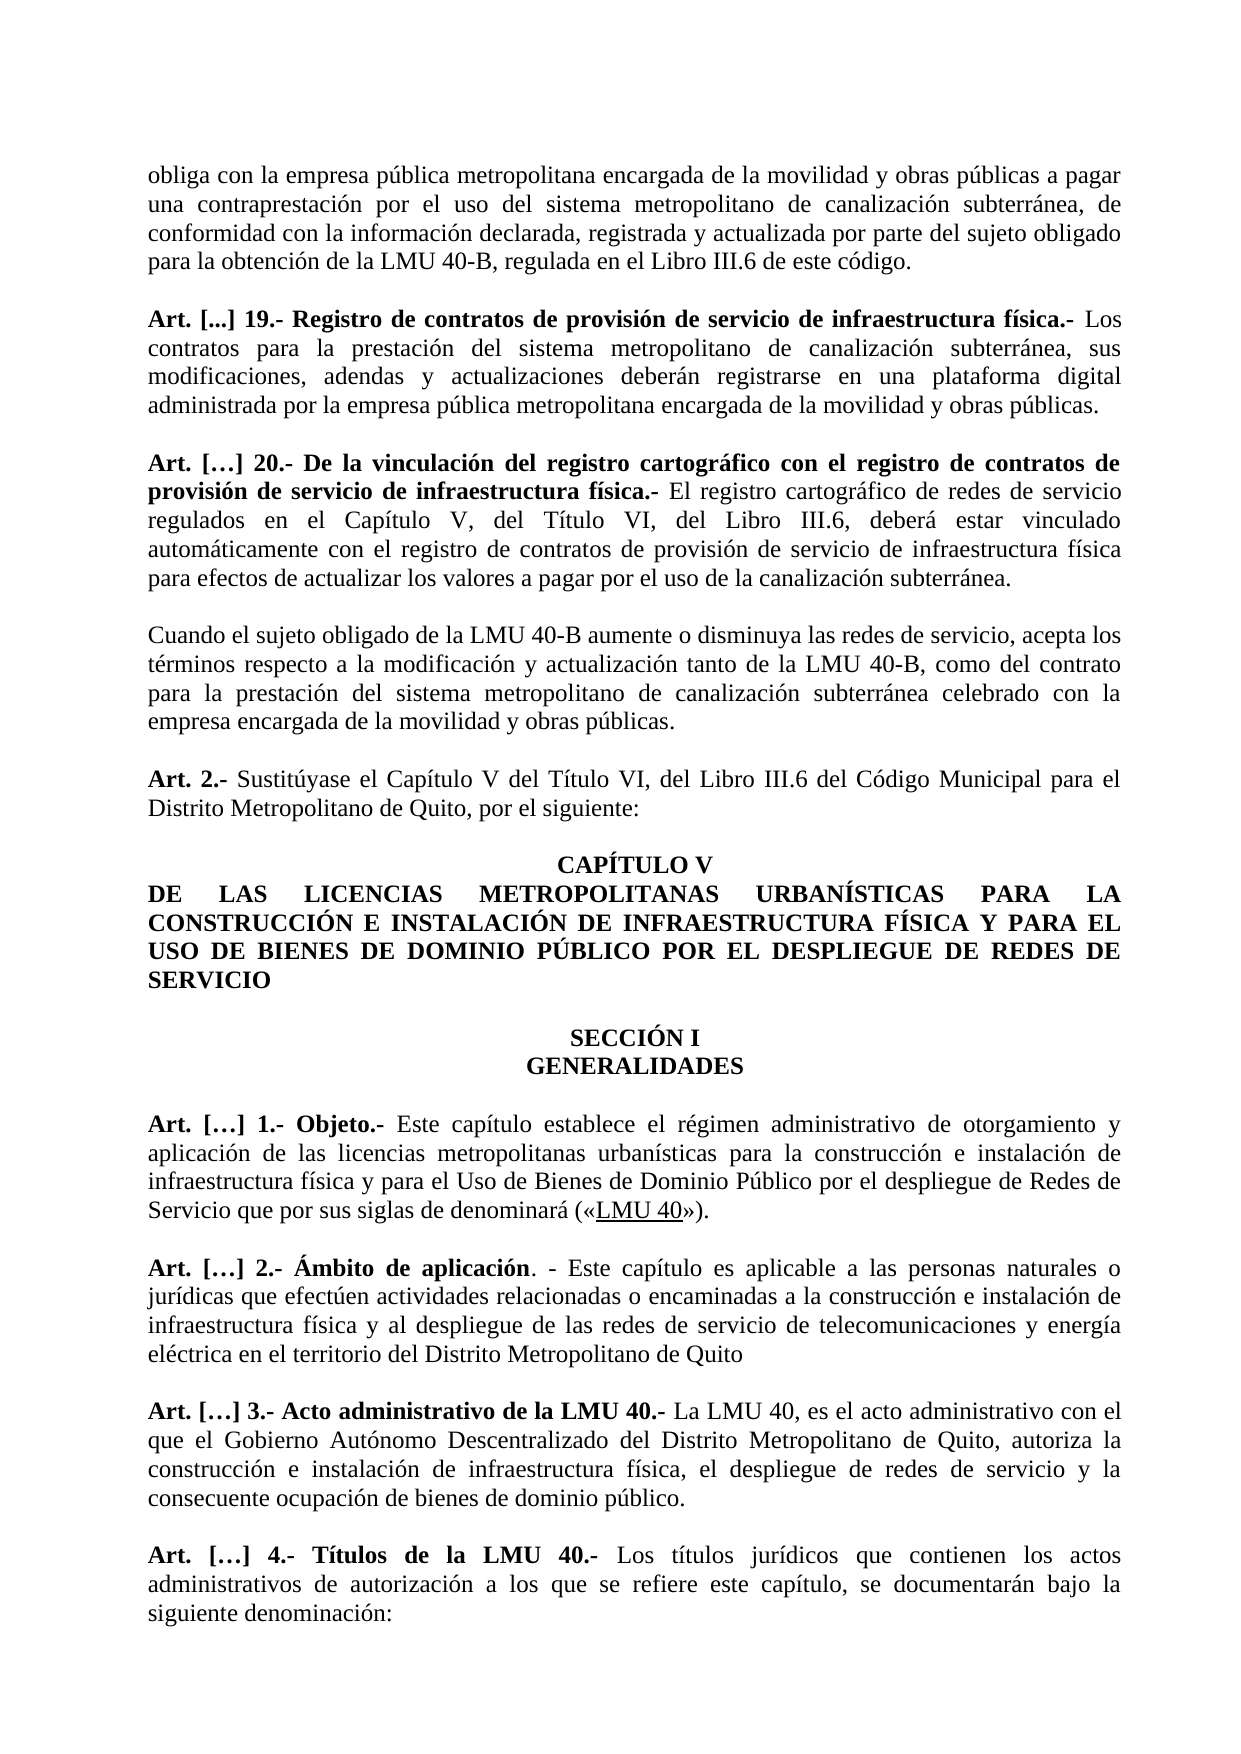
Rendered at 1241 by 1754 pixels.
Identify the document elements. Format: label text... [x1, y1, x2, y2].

text Art. […] 20.- De la vinculación del registro cartográfico con el registro de contratos de provisión de servicio de infraestructura física.- El registro cartográfico de redes de servicio regulados en el Capítulo V, del Título VI, del Libro III.6, deberá estar vinculado automáticamente con el registro de contratos de provisión de servicio de infraestructura física para efectos de actualizar los valores a pagar por el uso de la canalización subterránea. [148, 448, 1122, 591]
text DE LAS LICENCIAS METROPOLITANAS URBANÍSTICAS PARA LA CONSTRUCCIÓN E INSTALACIÓN DE INFRAESTRUCTURA FÍSICA Y PARA EL USO DE BIENES DE DOMINIO PÚBLICO POR EL DESPLIEGUE DE REDES DE SERVICIO [148, 879, 1122, 994]
text GENERALIDADES [148, 1051, 1122, 1080]
text Art. […] 1.- Objeto.- Este capítulo establece el régimen administrativo de otorgamiento y aplicación de las licencias metropolitanas urbanísticas para la construcción e instalación de infraestructura física y para el Uso de Bienes de Dominio Público por el despliegue de Redes de Servicio que por sus siglas de denominará («LMU 40»). [148, 1109, 1122, 1224]
text Art. […] 4.- Títulos de la LMU 40.- Los títulos jurídicos que contienen los actos administrativos de autorización a los que se refiere este capítulo, se documentarán bajo la siguiente denominación: [148, 1540, 1122, 1626]
text Art. […] 2.- Ámbito de aplicación. - Este capítulo es aplicable a las personas naturales o jurídicas que efectúen actividades relacionadas o encaminadas a la construcción e instalación de infraestructura física y al despliegue de las redes de servicio de telecomunicaciones y energía eléctrica en el territorio del Distrito Metropolitano de Quito [148, 1253, 1122, 1368]
text Art. [...] 19.- Registro de contratos de provisión de servicio de infraestructura física.- Los contratos para la prestación del sistema metropolitano de canalización subterránea, sus modificaciones, adendas y actualizaciones deberán registrarse en una plataforma digital administrada por la empresa pública metropolitana encargada de la movilidad y obras públicas. [148, 304, 1122, 419]
text SECCIÓN I [148, 1023, 1122, 1051]
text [148, 160, 1122, 275]
text Cuando el sujeto obligado de la LMU 40-B aumente o disminuya las redes de servicio, acepta los términos respecto a la modificación y actualización tanto de la LMU 40-B, como del contrato para la prestación del sistema metropolitano de canalización subterránea celebrado con la empresa encargada de la movilidad y obras públicas. [148, 620, 1122, 735]
text CAPÍTULO V [148, 850, 1122, 879]
text Art. […] 3.- Acto administrativo de la LMU 40.- La LMU 40, es el acto administrativo con el que el Gobierno Autónomo Descentralizado del Distrito Metropolitano de Quito, autoriza la construcción e instalación de infraestructura física, el despliegue de redes de servicio y la consecuente ocupación de bienes de dominio público. [148, 1396, 1122, 1511]
text Art. 2.- Sustitúyase el Capítulo V del Título VI, del Libro III.6 del Código Municipal para el Distrito Metropolitano de Quito, por el siguiente: [148, 764, 1122, 821]
